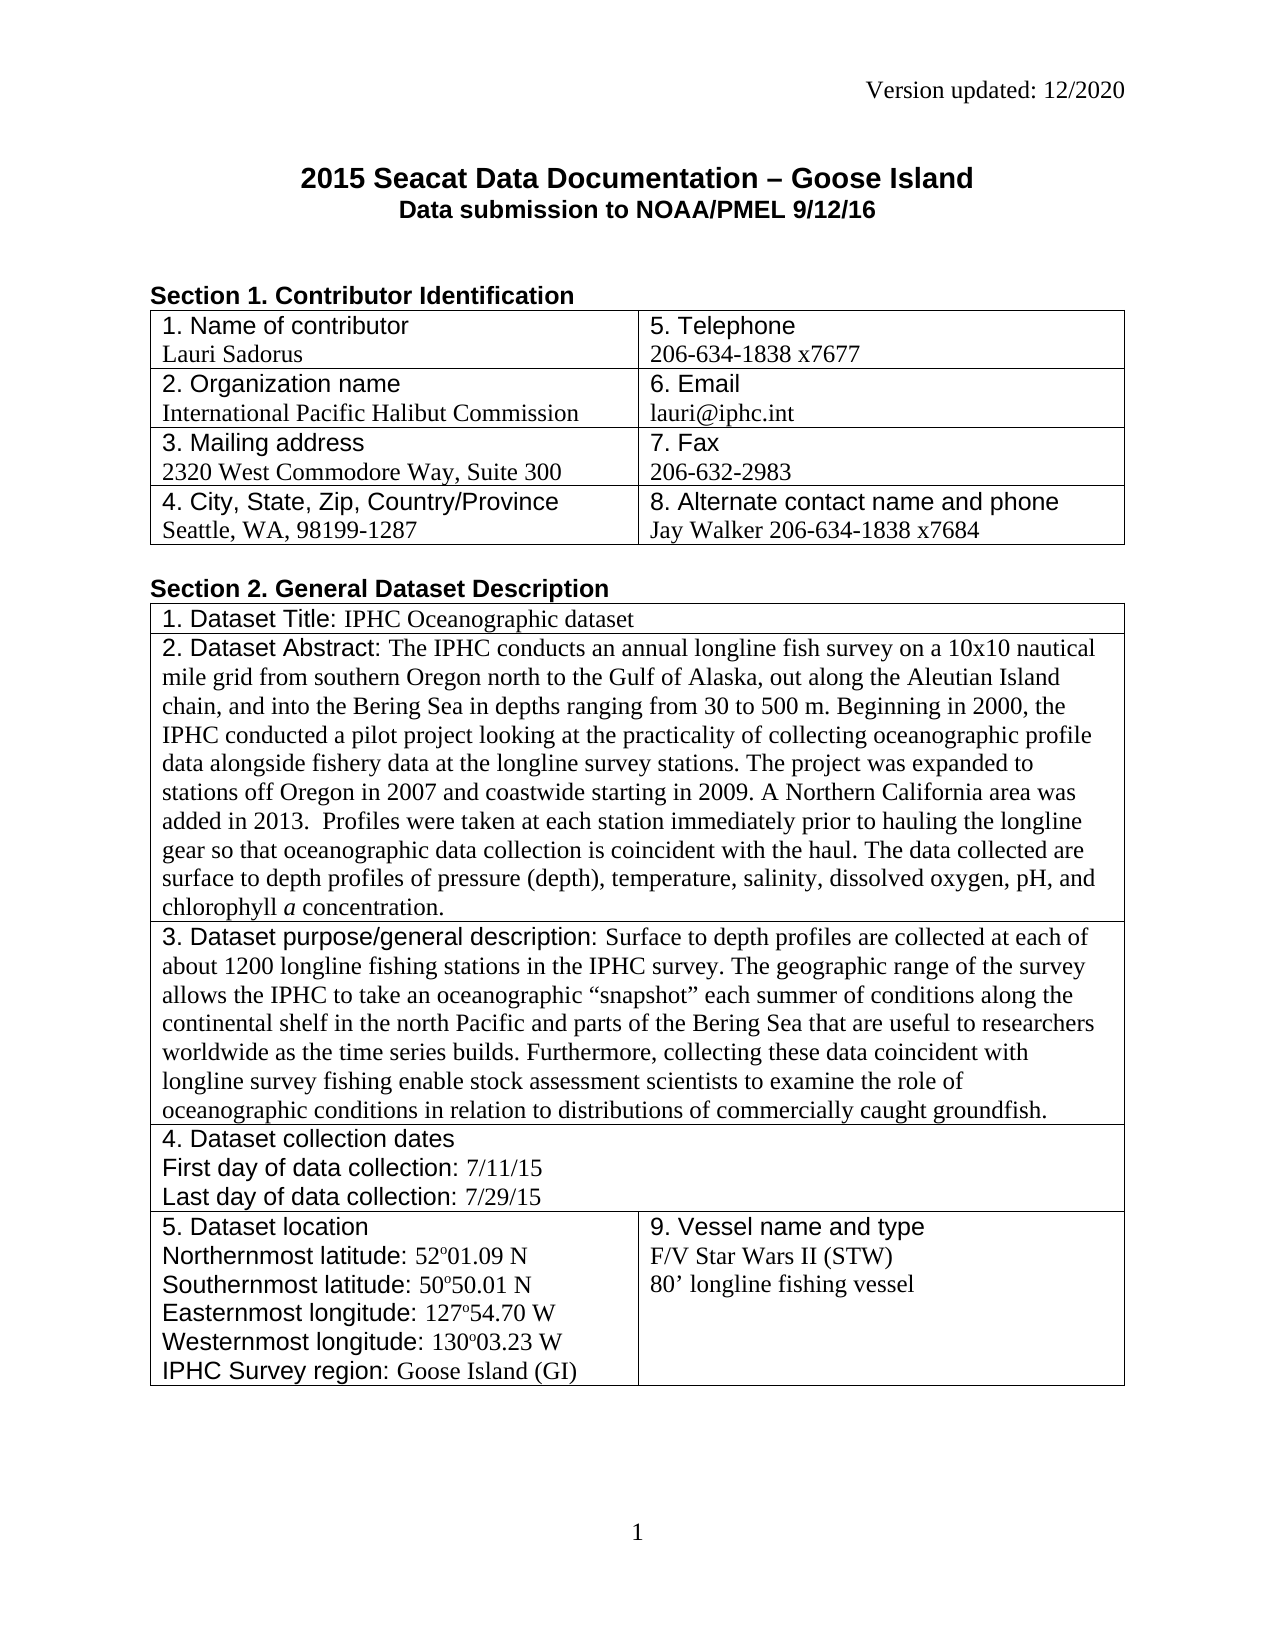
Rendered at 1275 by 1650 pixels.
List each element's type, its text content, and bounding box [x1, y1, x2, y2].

table_cell 5. Dataset location Northernmost latitude: 52o01.09 N Southernmost latitude: 50o50.01 N Easternmost longitude: 127o54.70 W Westernmost longitude: 130o03.23 W IPHC Survey region: Goose Island (GI) [151, 1212, 638, 1385]
table_header 1. Dataset Title: IPHC Oceanographic dataset [151, 604, 1124, 632]
table_cell 3. Mailing address 2320 West Commodore Way, Suite 300 [151, 428, 638, 485]
table_cell 4. Dataset collection dates First day of data collection: 7/11/15 Last day of data collection: 7/29/15 [151, 1125, 1124, 1211]
table_cell 6. Email lauri@iphc.int [639, 369, 1124, 427]
table_cell 9. Vessel name and type F/V Star Wars II (STW) 80’ longline fishing vessel [639, 1212, 1124, 1385]
table_cell 7. Fax 206-632-2983 [639, 428, 1124, 485]
table_cell 8. Alternate contact name and phone Jay Walker 206-634-1838 x7684 [639, 486, 1124, 544]
table_header 1. Name of contributor Lauri Sadorus [151, 311, 638, 368]
text Data submission to NOAA/PMEL 9/12/16 [150, 195, 1125, 223]
table_cell 4. City, State, Zip, Country/Province Seattle, WA, 98199-1287 [151, 486, 638, 544]
text Section 2. General Dataset Description [150, 574, 1125, 602]
text 2015 Seacat Data Documentation – Goose Island [150, 161, 1125, 195]
table_cell 2. Dataset Abstract: The IPHC conducts an annual longline fish survey on a 10x10 nautical mile grid from southern Oregon north to the Gulf of Alaska, out along the Aleutian Island chain, and into the Bering Sea in depths ranging from 30 to 500 m. Beginning in 2000, the IPHC conducted a pilot project looking at the practicality of collecting oceanographic profile data alongside fishery data at the longline survey stations. The project was expanded to stations off Oregon in 2007 and coastwide starting in 2009. A Northern California area was added in 2013. Profiles were taken at each station immediately prior to hauling the longline gear so that oceanographic data collection is coincident with the haul. The data collected are surface to depth profiles of pressure (depth), temperature, salinity, dissolved oxygen, pH, and chlorophyll a concentration. [151, 634, 1124, 921]
table_header 5. Telephone 206-634-1838 x7677 [639, 311, 1124, 368]
table_cell 3. Dataset purpose/general description: Surface to depth profiles are collected at each of about 1200 longline fishing stations in the IPHC survey. The geographic range of the survey allows the IPHC to take an oceanographic “snapshot” each summer of conditions along the continental shelf in the north Pacific and parts of the Bering Sea that are useful to researchers worldwide as the time series builds. Furthermore, collecting these data coincident with longline survey fishing enable stock assessment scientists to examine the role of oceanographic conditions in relation to distributions of commercially caught groundfish. [151, 922, 1124, 1123]
text Section 1. Contributor Identification [150, 281, 1125, 310]
table_cell 2. Organization name International Pacific Halibut Commission [151, 369, 638, 427]
